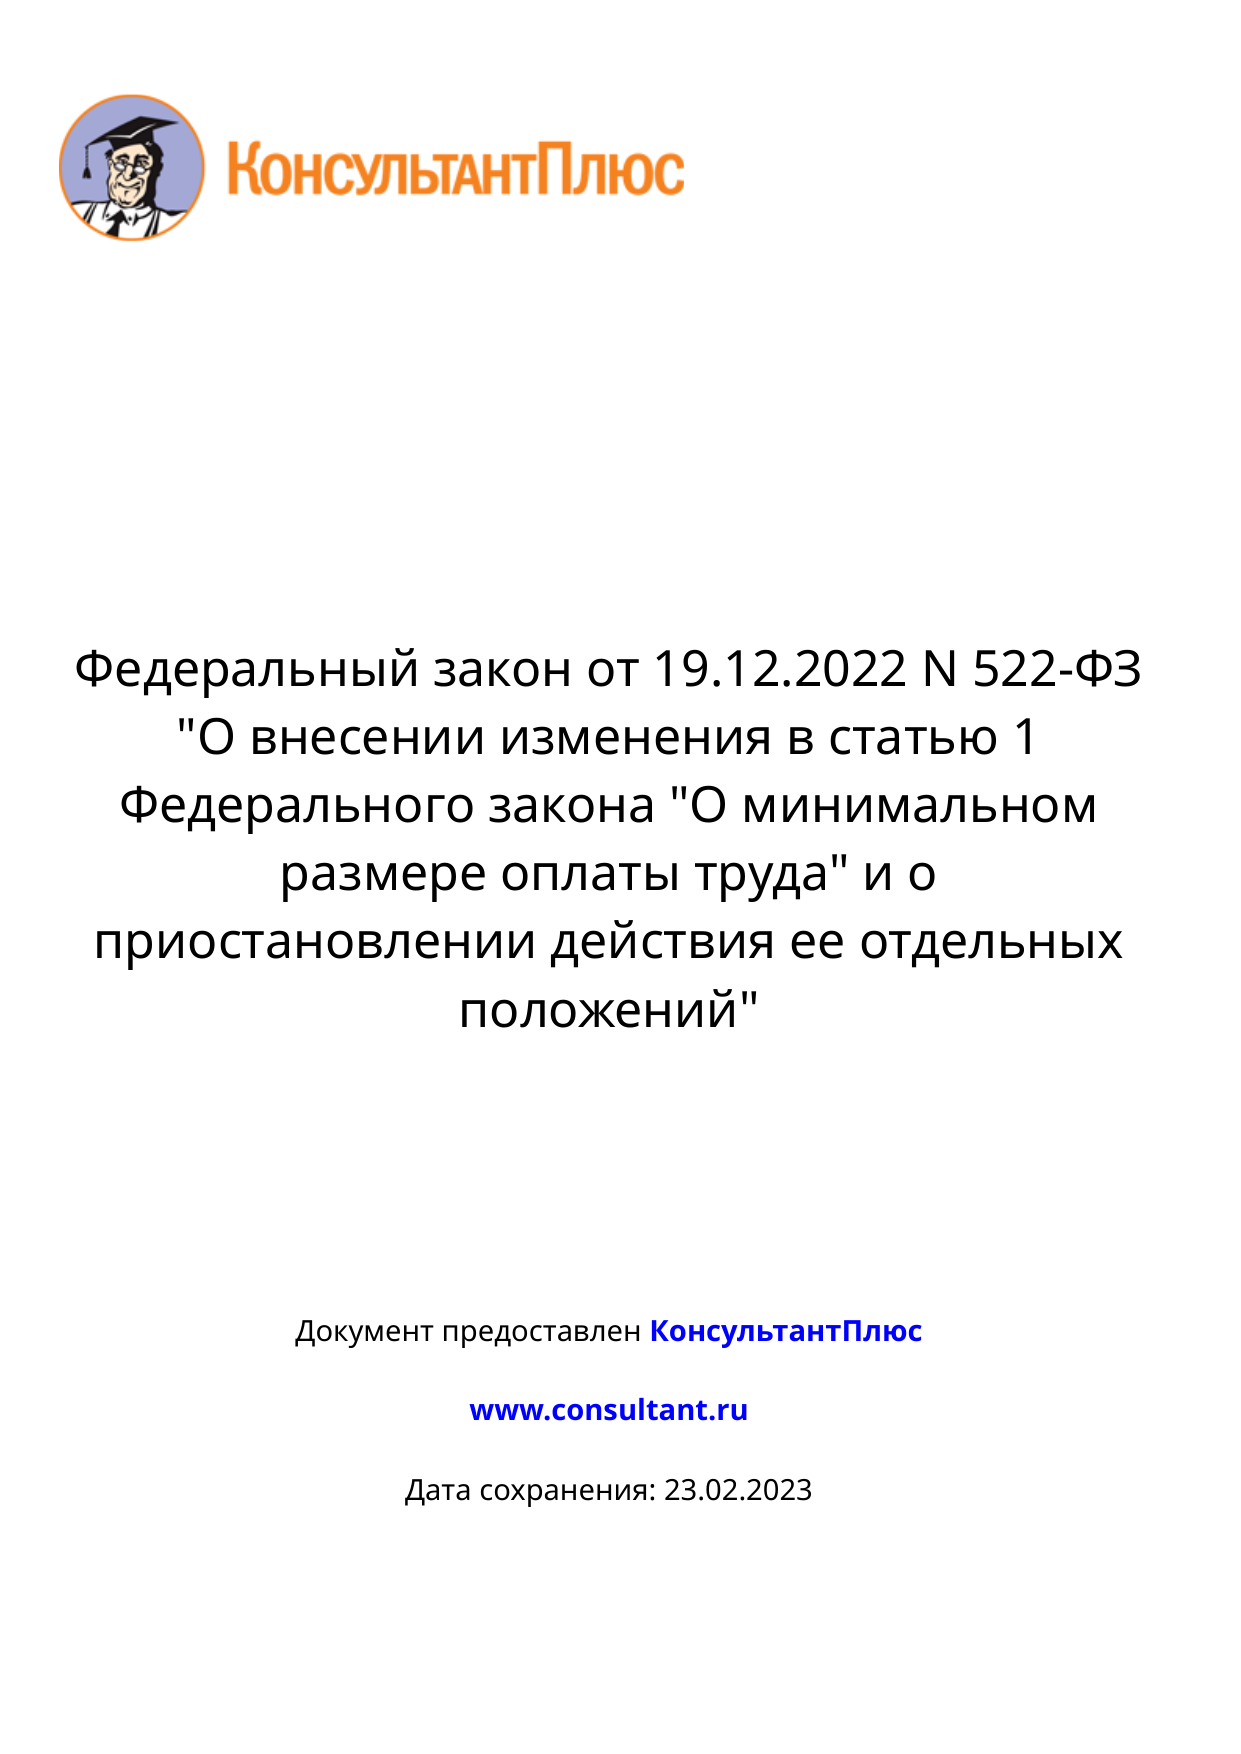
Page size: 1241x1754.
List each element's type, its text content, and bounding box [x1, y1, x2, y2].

table_cell Федеральный закон от 19.12.2022 N 522-ФЗ "О внесении изменения в статью 1 Федерального закона "О минимальном размере оплаты труда" и о приостановлении действия ее отдельных положений" [51, 403, 1167, 1272]
picture [59, 93, 684, 243]
table_cell Документ предоставлен КонсультантПлюс www.consultant.ru Дата сохранения: 23.02.2023 [51, 1272, 1167, 1587]
table_header [51, 88, 1167, 403]
